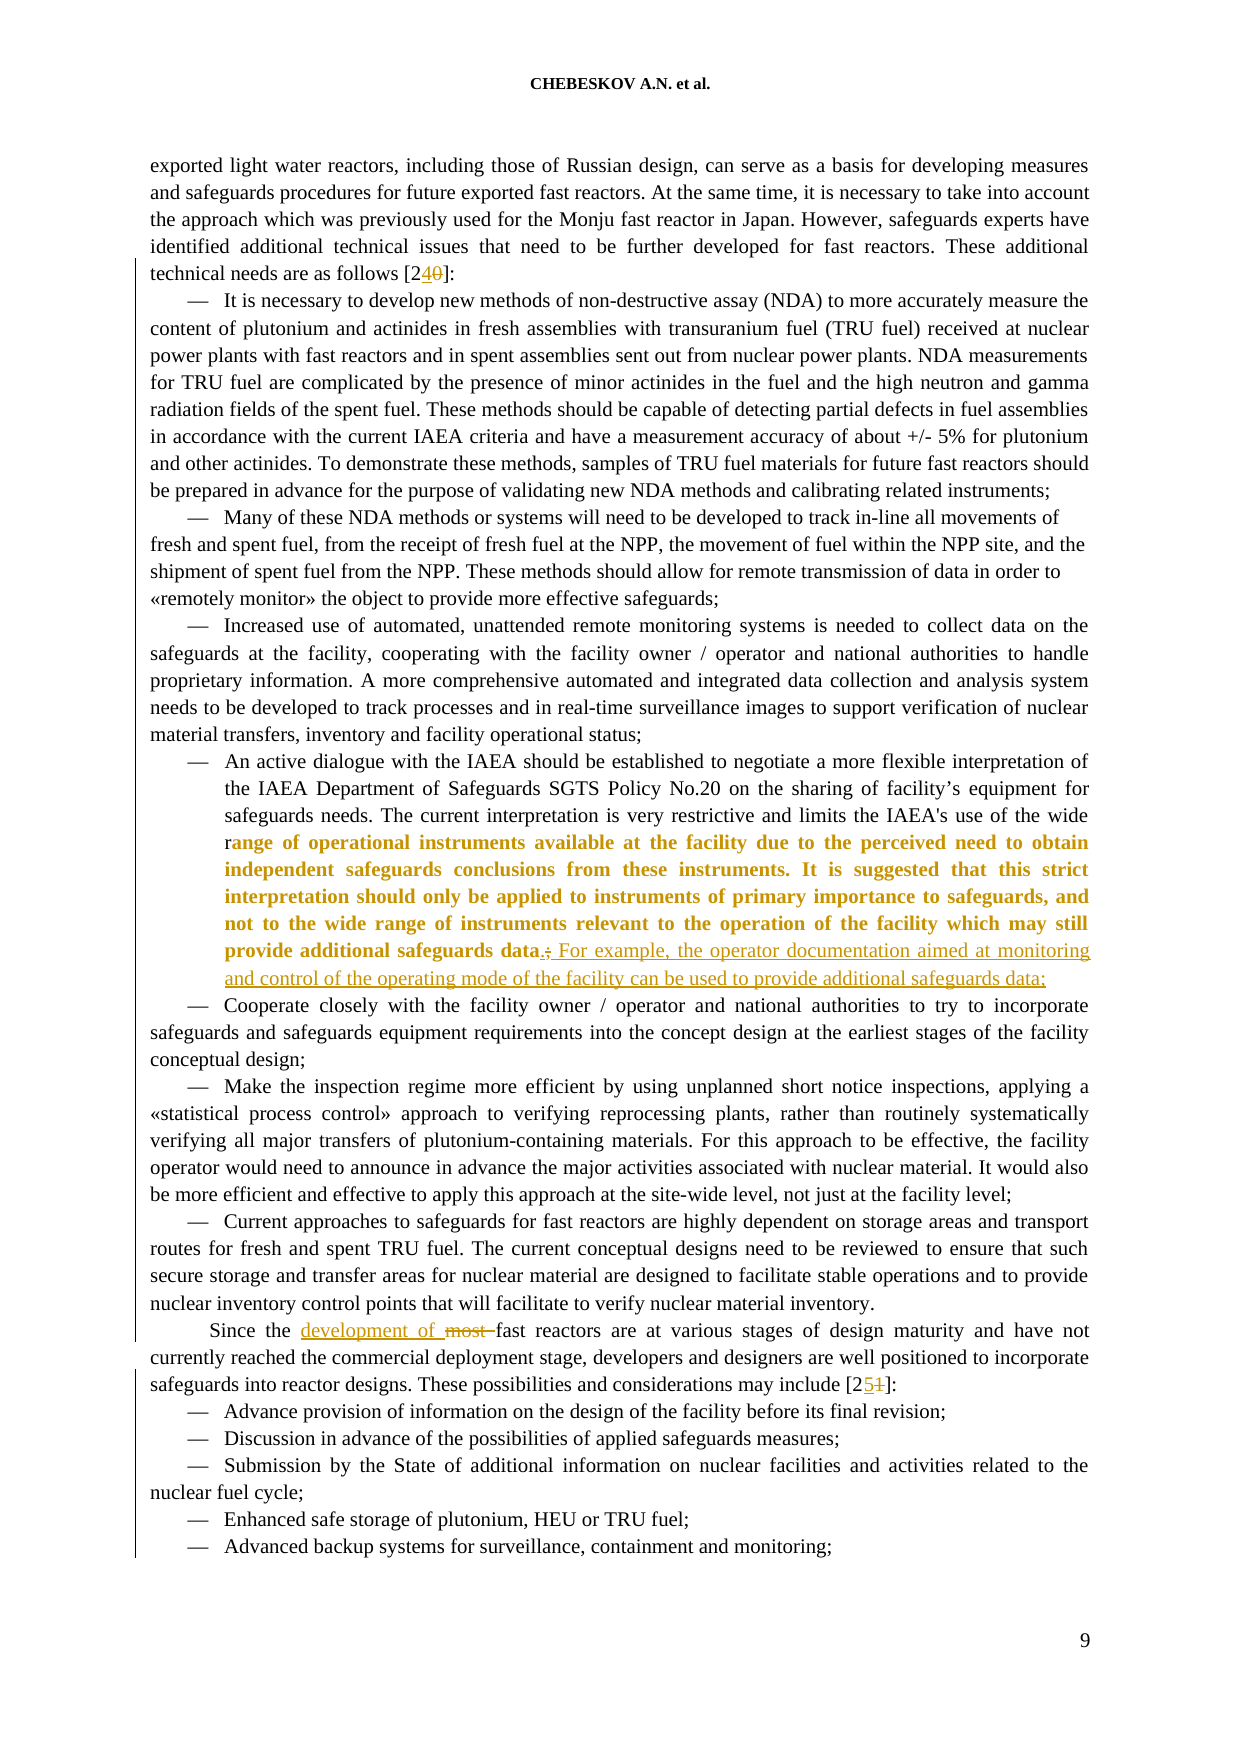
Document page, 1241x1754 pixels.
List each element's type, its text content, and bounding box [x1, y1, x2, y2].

list Increased use of automated, unattended remote monitoring systems is needed to collect data on the safeguards at the facility, cooperating with the facility owner / operator and national authorities to handle proprietary information. A more comprehensive automated and integrated data collection and analysis system needs to be developed to track processes and in real-time surveillance images to support verification of nuclear material transfers, inventory and facility operational status; [150, 610, 1090, 746]
list Current approaches to safeguards for fast reactors are highly dependent on storage areas and transport routes for fresh and spent TRU fuel. The current conceptual designs need to be reviewed to ensure that such secure storage and transfer areas for nuclear material are designed to facilitate stable operations and to provide nuclear inventory control points that will facilitate to verify nuclear material inventory. [150, 1206, 1090, 1314]
text — Advanced backup systems for surveillance, containment and monitoring; [150, 1531, 1090, 1558]
text — Submission by the State of additional information on nuclear facilities and activities related to the nuclear fuel cycle; [150, 1450, 1090, 1504]
text Since the fast reactors are at various stages of design maturity and have not currently reached the commercial deployment stage, developers and designers are well positioned to incorporate safeguards into reactor designs. These possibilities and considerations may include [2]: [150, 1314, 1090, 1396]
text — Advance provision of information on the design of the facility before its final revision; [150, 1396, 1090, 1423]
list An active dialogue with the IAEA should be established to negotiate a more flexible interpretation of the IAEA Department of Safeguards SGTS Policy No.20 on the sharing of facility’s equipment for safeguards needs. The current interpretation is very restrictive and limits the IAEA's use of the wide range of operational instruments available at the facility due to the perceived need to obtain independent safeguards conclusions from these instruments. It is suggested that this strict interpretation should only be applied to instruments of primary importance to safeguards, and not to the wide range of instruments relevant to the operation of the facility which may still provide additional safeguards data [187, 746, 1090, 989]
list Cooperate closely with the facility owner / operator and national authorities to try to incorporate safeguards and safeguards equipment requirements into the concept design at the earliest stages of the facility conceptual design; [150, 989, 1090, 1071]
list Make the inspection regime more efficient by using unplanned short notice inspections, applying a «statistical process control» approach to verifying reprocessing plants, rather than routinely systematically verifying all major transfers of plutonium-containing materials. For this approach to be effective, the facility operator would need to announce in advance the major activities associated with nuclear material. It would also be more efficient and effective to apply this approach at the site-wide level, not just at the facility level; [150, 1071, 1090, 1206]
list It is necessary to develop new methods of non-destructive assay (NDA) to more accurately measure the content of plutonium and actinides in fresh assemblies with transuranium fuel (TRU fuel) received at nuclear power plants with fast reactors and in spent assemblies sent out from nuclear power plants. NDA measurements for TRU fuel are complicated by the presence of minor actinides in the fuel and the high neutron and gamma radiation fields of the spent fuel. These methods should be capable of detecting partial defects in fuel assemblies in accordance with the current IAEA criteria and have a measurement accuracy of about +/- 5% for plutonium and other actinides. To demonstrate these methods, samples of TRU fuel materials for future fast reactors should be prepared in advance for the purpose of validating new NDA methods and calibrating related instruments; [150, 285, 1090, 502]
text — Discussion in advance of the possibilities of applied safeguards measures; [150, 1423, 1090, 1450]
list Many of these NDA methods or systems will need to be developed to track in-line all movements of fresh and spent fuel, from the receipt of fresh fuel at the NPP, the movement of fuel within the NPP site, and the shipment of spent fuel from the NPP. These methods should allow for remote transmission of data in order to «remotely monitor» the object to provide more effective safeguards; [150, 502, 1090, 610]
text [150, 150, 1090, 285]
text — Enhanced safe storage of plutonium, HEU or TRU fuel; [150, 1504, 1090, 1531]
